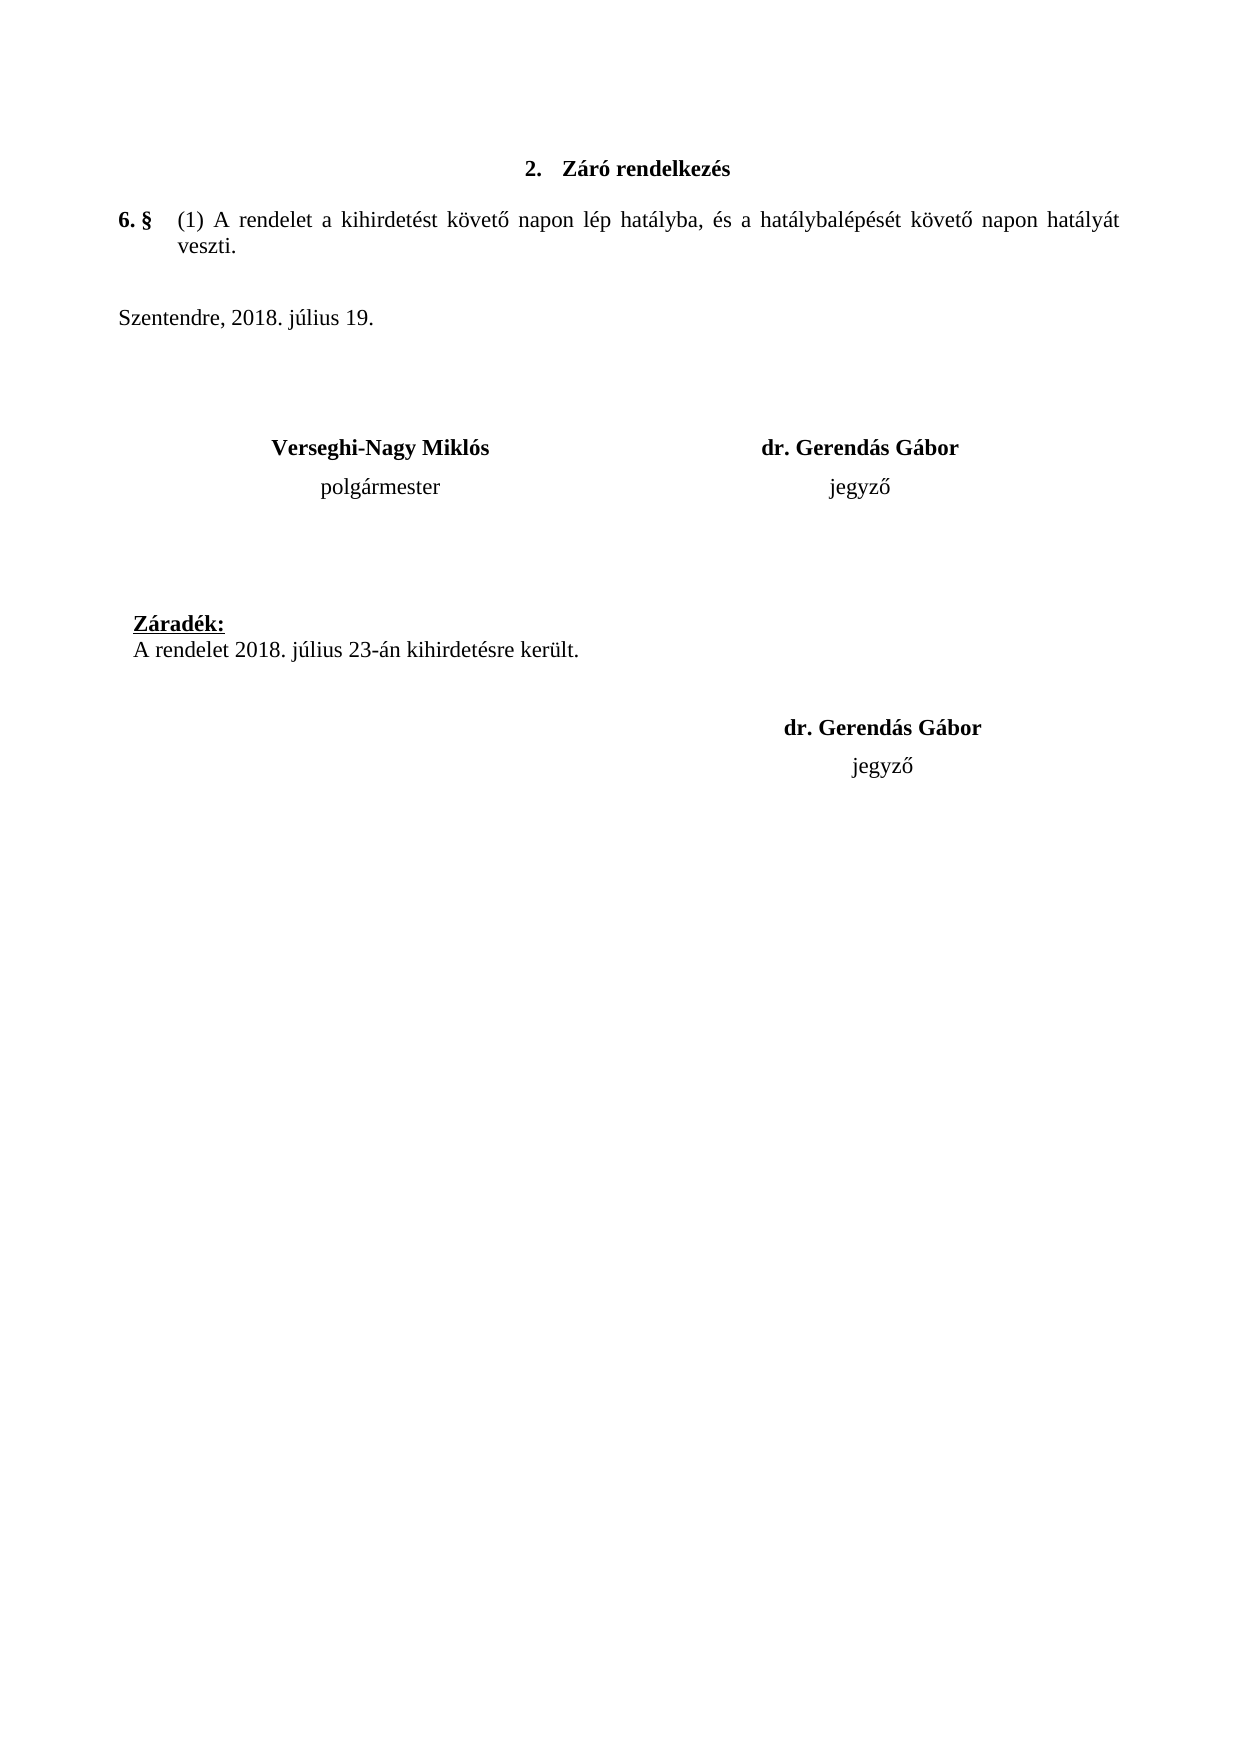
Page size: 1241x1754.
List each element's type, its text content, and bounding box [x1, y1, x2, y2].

text Záradék: [133, 609, 1122, 636]
table_header dr. Gerendás Gábor [620, 422, 1100, 460]
list (1) A rendelet a kihirdetést követő napon lép hatályba, és a hatálybalépését követő napon hatályát veszti. [118, 206, 1122, 258]
text jegyző [643, 752, 1122, 779]
table_cell jegyző [620, 460, 1100, 499]
text Szentendre, 2018. július 19. [118, 304, 1122, 330]
text dr. Gerendás Gábor [643, 714, 1122, 740]
table_header Verseghi-Nagy Miklós [140, 422, 620, 460]
list Záró rendelkezés [133, 155, 1122, 181]
text A rendelet 2018. július 23-án kihirdetésre került. [133, 636, 1122, 662]
table_cell polgármester [140, 460, 620, 499]
